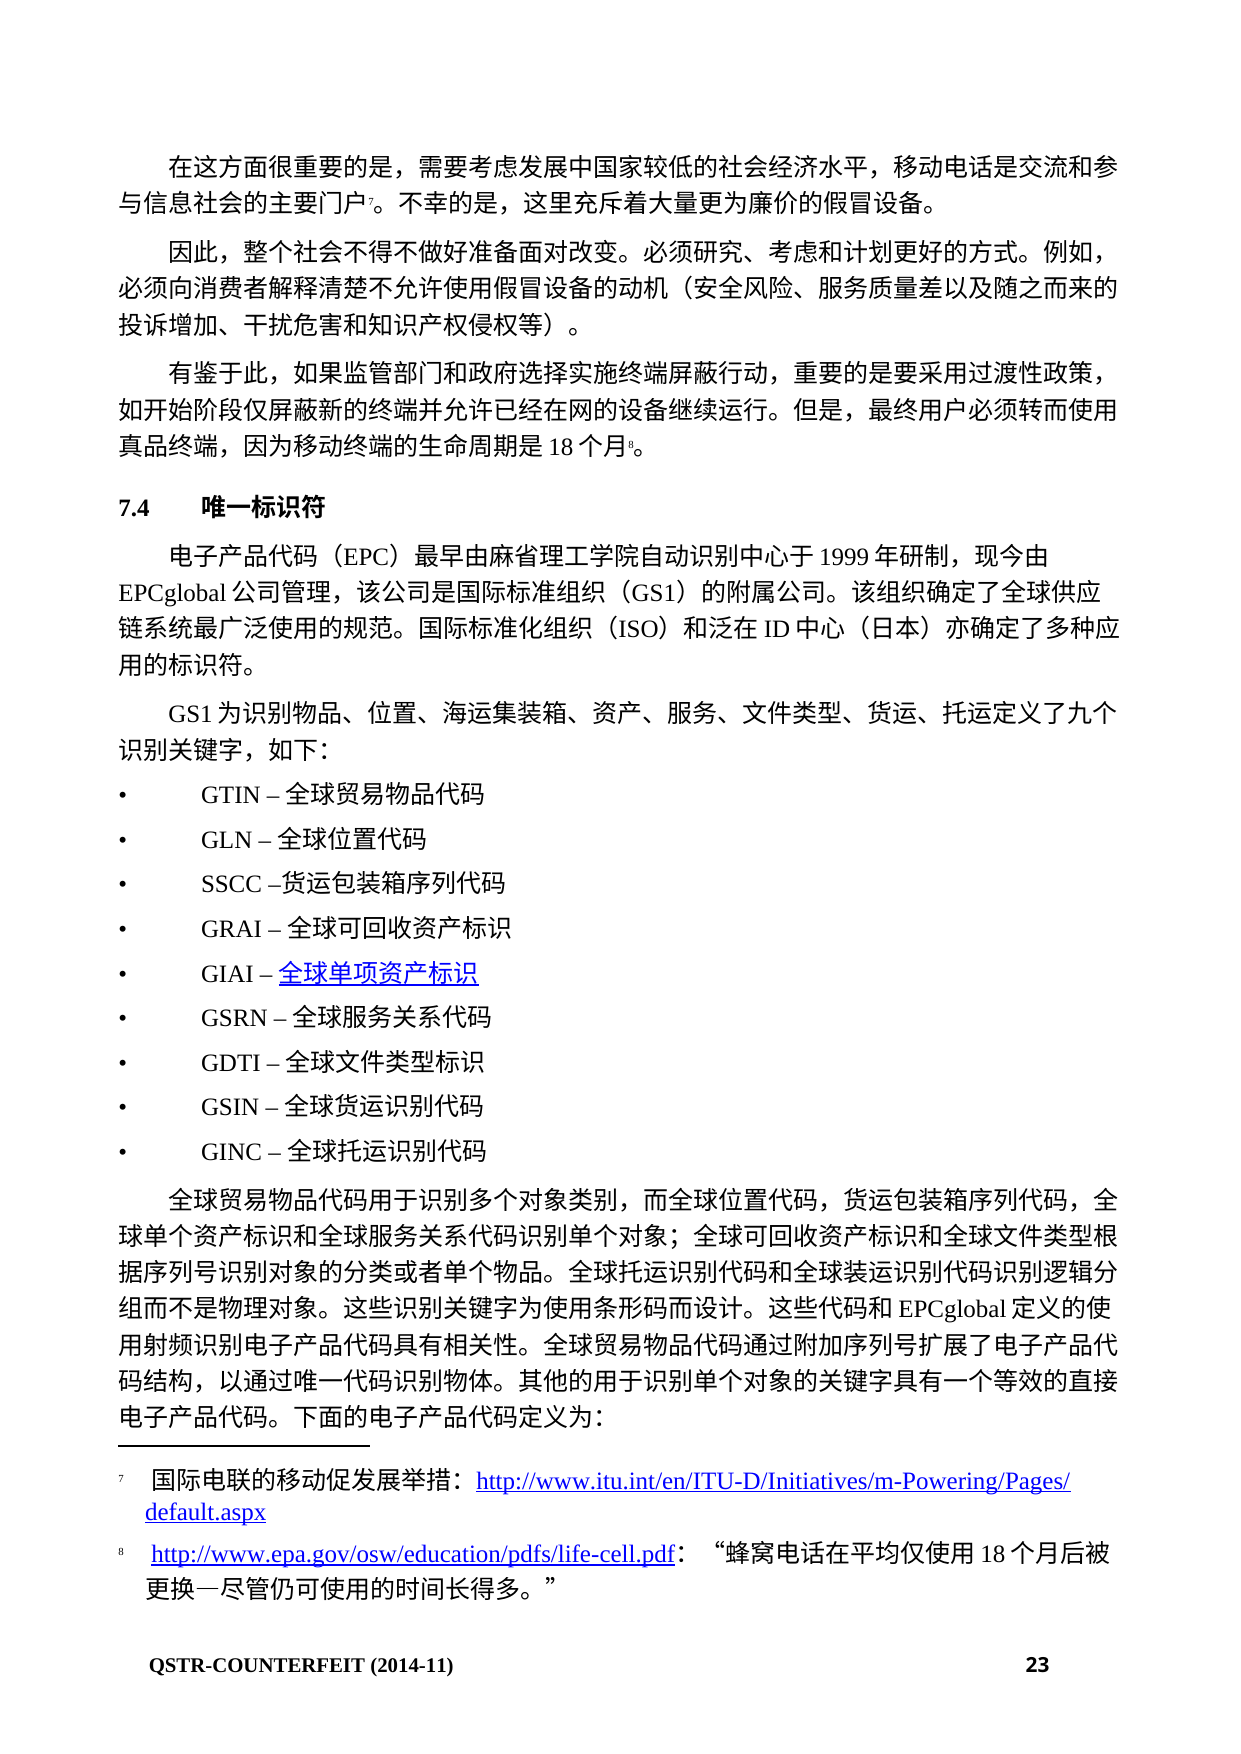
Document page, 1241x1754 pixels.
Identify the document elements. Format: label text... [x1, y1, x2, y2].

text 有鉴于此，如果监管部门和政府选择实施终端屏蔽行动，重要的是要采用过渡性政策，如开始阶段仅屏蔽新的终端并允许已经在网的设备继续运行。但是，最终用户必须转而使用真品终端，因为移动终端的生命周期是18个月。 [118, 354, 1122, 463]
text 电子产品代码（EPC）最早由麻省理工学院自动识别中心于1999年研制，现今由 EPCglobal公司管理，该公司是国际标准组织（GS1）的附属公司。该组织确定了全球供应链系统最广泛使用的规范。国际标准化组织（ISO）和泛在ID中心（日本）亦确定了多种应用的标识符。 [118, 536, 1122, 681]
text • GDTI – 全球文件类型标识 [118, 1042, 1122, 1078]
text • GSIN – 全球货运识别代码 [118, 1087, 1122, 1123]
text GS1为识别物品、位置、海运集装箱、资产、服务、文件类型、货运、托运定义了九个识别关键字，如下： [118, 694, 1122, 766]
text • GRAI – 全球可回收资产标识 [118, 908, 1122, 945]
text • GINC – 全球托运识别代码 [118, 1131, 1122, 1168]
text • GIAI – 全球单项资产标识 [118, 953, 1122, 989]
text 在这方面很重要的是，需要考虑发展中国家较低的社会经济水平，移动电话是交流和参与信息社会的主要门户。不幸的是，这里充斥着大量更为廉价的假冒设备。 [118, 148, 1122, 220]
text • GLN – 全球位置代码 [118, 819, 1122, 856]
text 全球贸易物品代码用于识别多个对象类别，而全球位置代码，货运包装箱序列代码，全球单个资产标识和全球服务关系代码识别单个对象；全球可回收资产标识和全球文件类型根据序列号识别对象的分类或者单个物品。全球托运识别代码和全球装运识别代码识别逻辑分组而不是物理对象。这些识别关键字为使用条形码而设计。这些代码和EPCglobal定义的使用射频识别电子产品代码具有相关性。全球贸易物品代码通过附加序列号扩展了电子产品代码结构，以通过唯一代码识别物体。其他的用于识别单个对象的关键字具有一个等效的直接电子产品代码。下面的电子产品代码定义为： [118, 1180, 1122, 1434]
subtitle 7.4 唯一标识符 [118, 488, 1122, 524]
text 因此，整个社会不得不做好准备面对改变。必须研究、考虑和计划更好的方式。例如，必须向消费者解释清楚不允许使用假冒设备的动机（安全风险、服务质量差以及随之而来的投诉增加、干扰危害和知识产权侵权等）。 [118, 233, 1122, 341]
text • GTIN – 全球贸易物品代码 [118, 775, 1122, 811]
text • SSCC –货运包装箱序列代码 [118, 864, 1122, 900]
text • GSRN – 全球服务关系代码 [118, 998, 1122, 1034]
